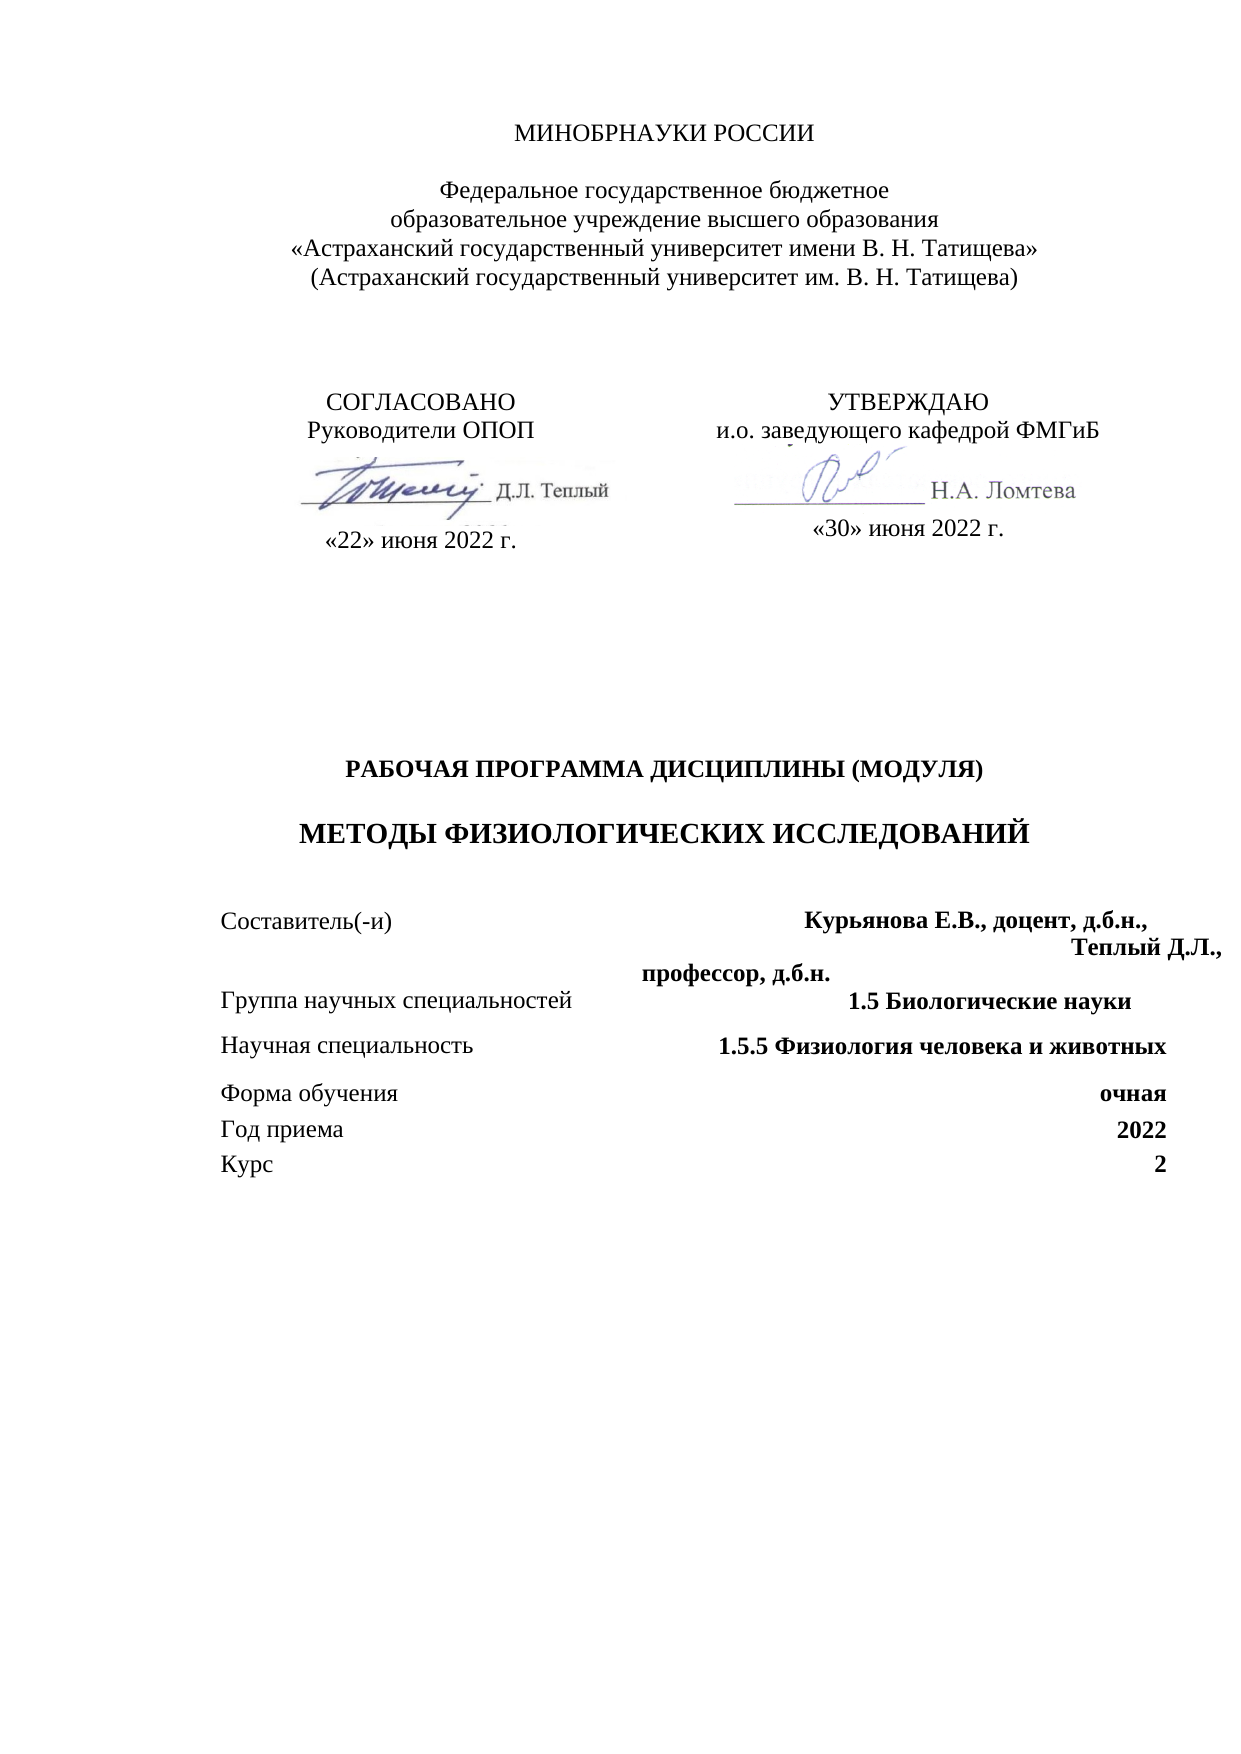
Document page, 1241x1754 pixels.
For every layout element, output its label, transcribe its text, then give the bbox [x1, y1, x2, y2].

table_cell 1.5 Биологические науки [642, 986, 1240, 1031]
table_cell Год приема [200, 1111, 642, 1148]
title МЕТОДЫ ФИЗИОЛОГИЧЕСКИХ ИССЛЕДОВАНИЙ [177, 816, 1151, 850]
table_cell Группа научных специальностей [200, 986, 642, 1031]
table_cell Курс [200, 1148, 642, 1180]
table_header УТВЕРЖДАЮ и.о. заведующего кафедрой ФМГиБ «30» июня 2022 г. [664, 387, 1152, 583]
subtitle РАБОЧАЯ ПРОГРАММА ДИСЦИПЛИНЫ (МОДУЛЯ) [177, 754, 1151, 783]
table_cell 2 [642, 1148, 1240, 1180]
table_cell Форма обучения [200, 1075, 642, 1111]
table_header СОГЛАСОВАНО Руководители ОПОП «22» июня 2022 г. [177, 387, 664, 583]
table_cell Научная специальность [200, 1031, 642, 1074]
text МИНОБРНАУКИ РОССИИ [177, 118, 1152, 147]
table_cell очная [642, 1075, 1240, 1111]
picture [283, 457, 628, 526]
picture [734, 444, 1082, 514]
table_header Составитель(-и) [200, 908, 642, 986]
table_header Курьянова Е.В., доцент, д.б.н., Теплый Д.Л., профессор, д.б.н. [642, 908, 1240, 986]
text Федеральное государственное бюджетное [177, 176, 1152, 204]
table_cell 1.5.5 Физиология человека и животных [642, 1031, 1240, 1074]
table_cell 2022 [642, 1111, 1240, 1148]
text образовательное учреждение высшего образования [177, 204, 1152, 233]
text (Астраханский государственный университет им. В. Н. Татищева) [177, 262, 1152, 291]
text «Астраханский государственный университет имени В. Н. Татищева» [177, 233, 1152, 262]
